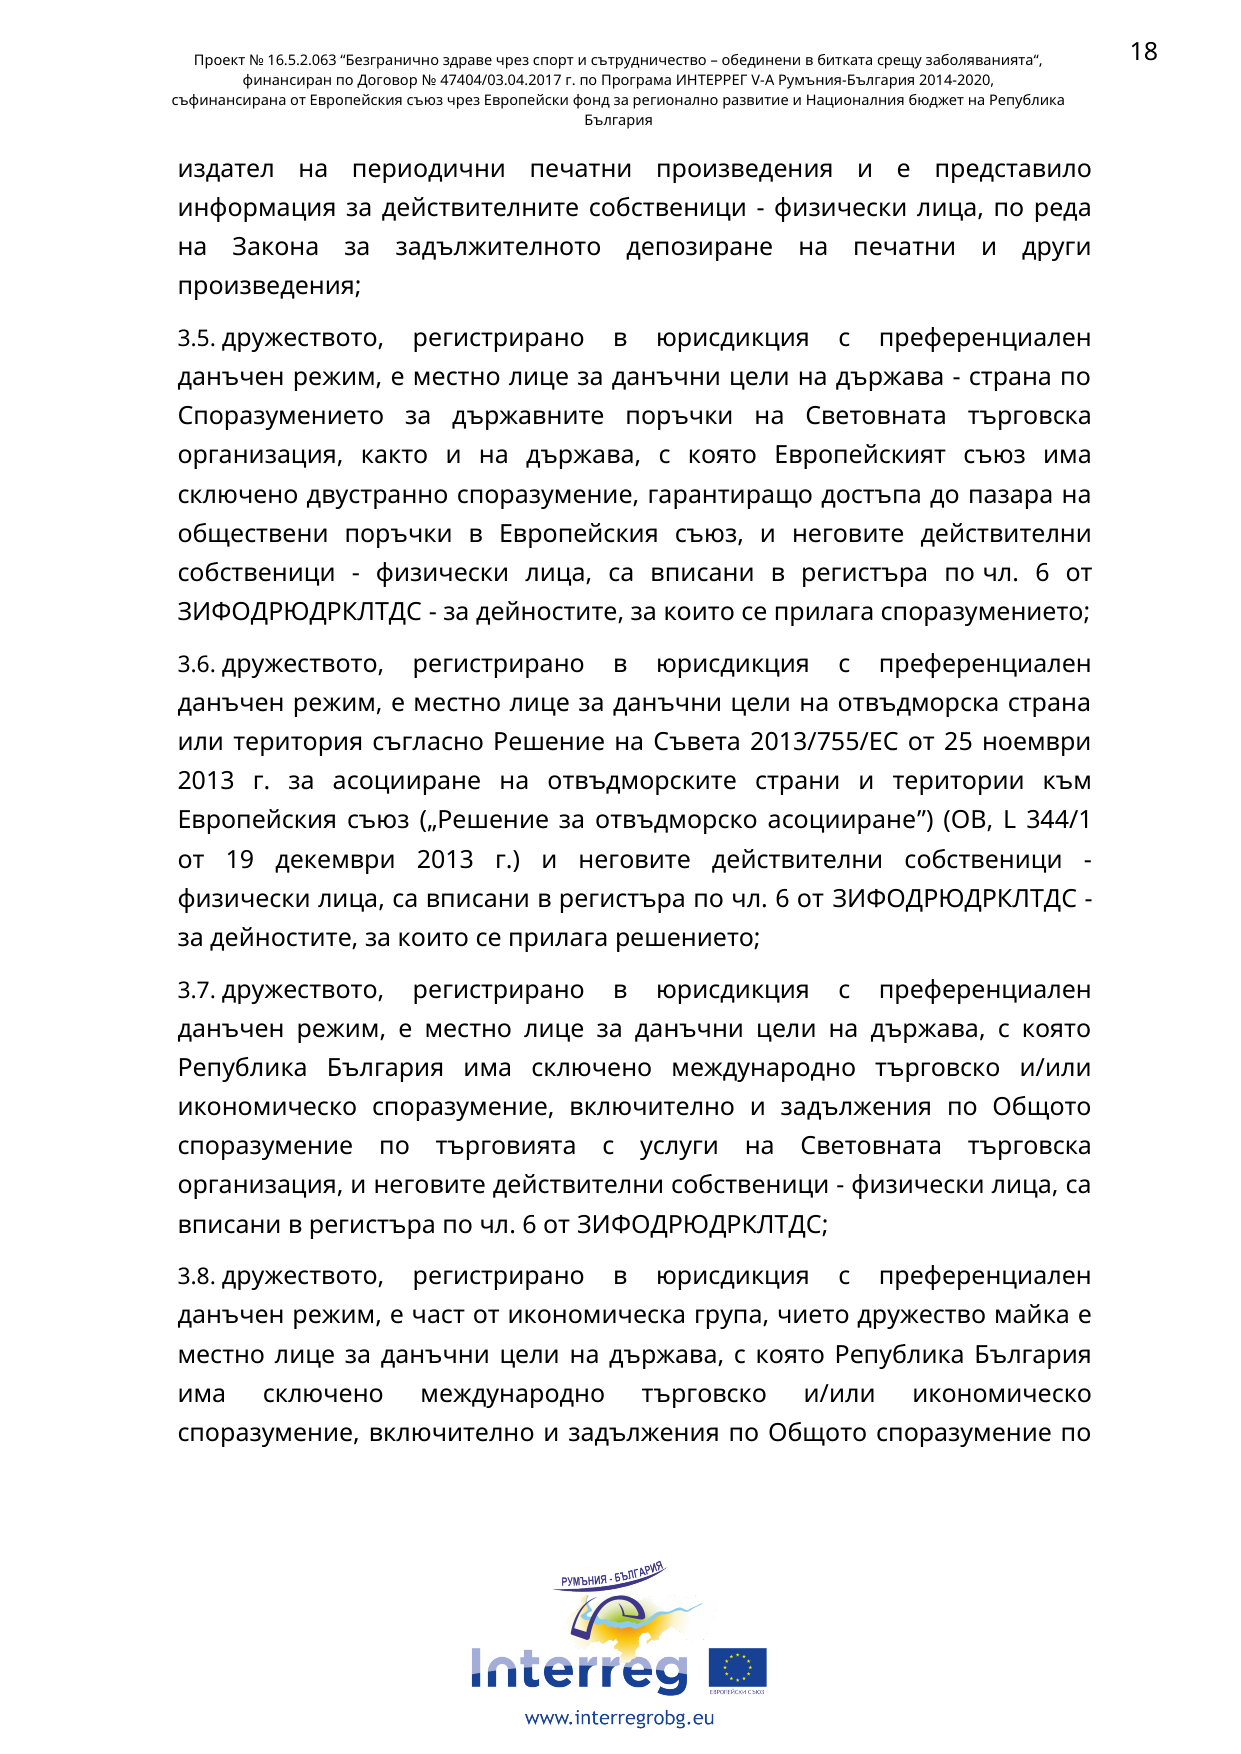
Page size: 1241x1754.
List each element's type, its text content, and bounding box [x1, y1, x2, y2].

picture [0, 1458, 1239, 1754]
list дружеството, регистрирано в юрисдикция с преференциален данъчен режим, е местно лице за данъчни цели на отвъдморска страна или територия съгласно Решение на Съвета 2013/755/ЕС от 25 ноември 2013 г. за асоцииране на отвъдморските страни и територии към Европейския съюз („Решение за отвъдморско асоцииране”) (OB, L 344/1 от 19 декември 2013 г.) и неговите действителни собственици - физически лица, са вписани в регистъра по чл. 6 от ЗИФОДРЮДРКЛТДС - за дейностите, за които се прилага решението; [177, 646, 1093, 954]
list дружеството, регистрирано в юрисдикция с преференциален данъчен режим, е местно лице за данъчни цели на държава, с която Република България има сключено международно търговско и/или икономическо споразумение, включително и задължения по Общото споразумение по търговията с услуги на Световната търговска организация, и неговите действителни собственици - физически лица, са вписани в регистъра по чл. 6 от ЗИФОДРЮДРКЛТДС; [177, 971, 1093, 1240]
list дружеството, регистрирано в юрисдикция с преференциален данъчен режим, е местно лице за данъчни цели на държава - страна по Споразумението за държавните поръчки на Световната търговска организация, както и на държава, с която Европейският съюз има сключено двустранно споразумение, гарантиращо достъпа до пазара на обществени поръчки в Европейския съюз, и неговите действителни собственици - физически лица, са вписани в регистъра по чл. 6 от ЗИФОДРЮДРКЛТДС - за дейностите, за които се прилага споразумението; [177, 320, 1093, 628]
